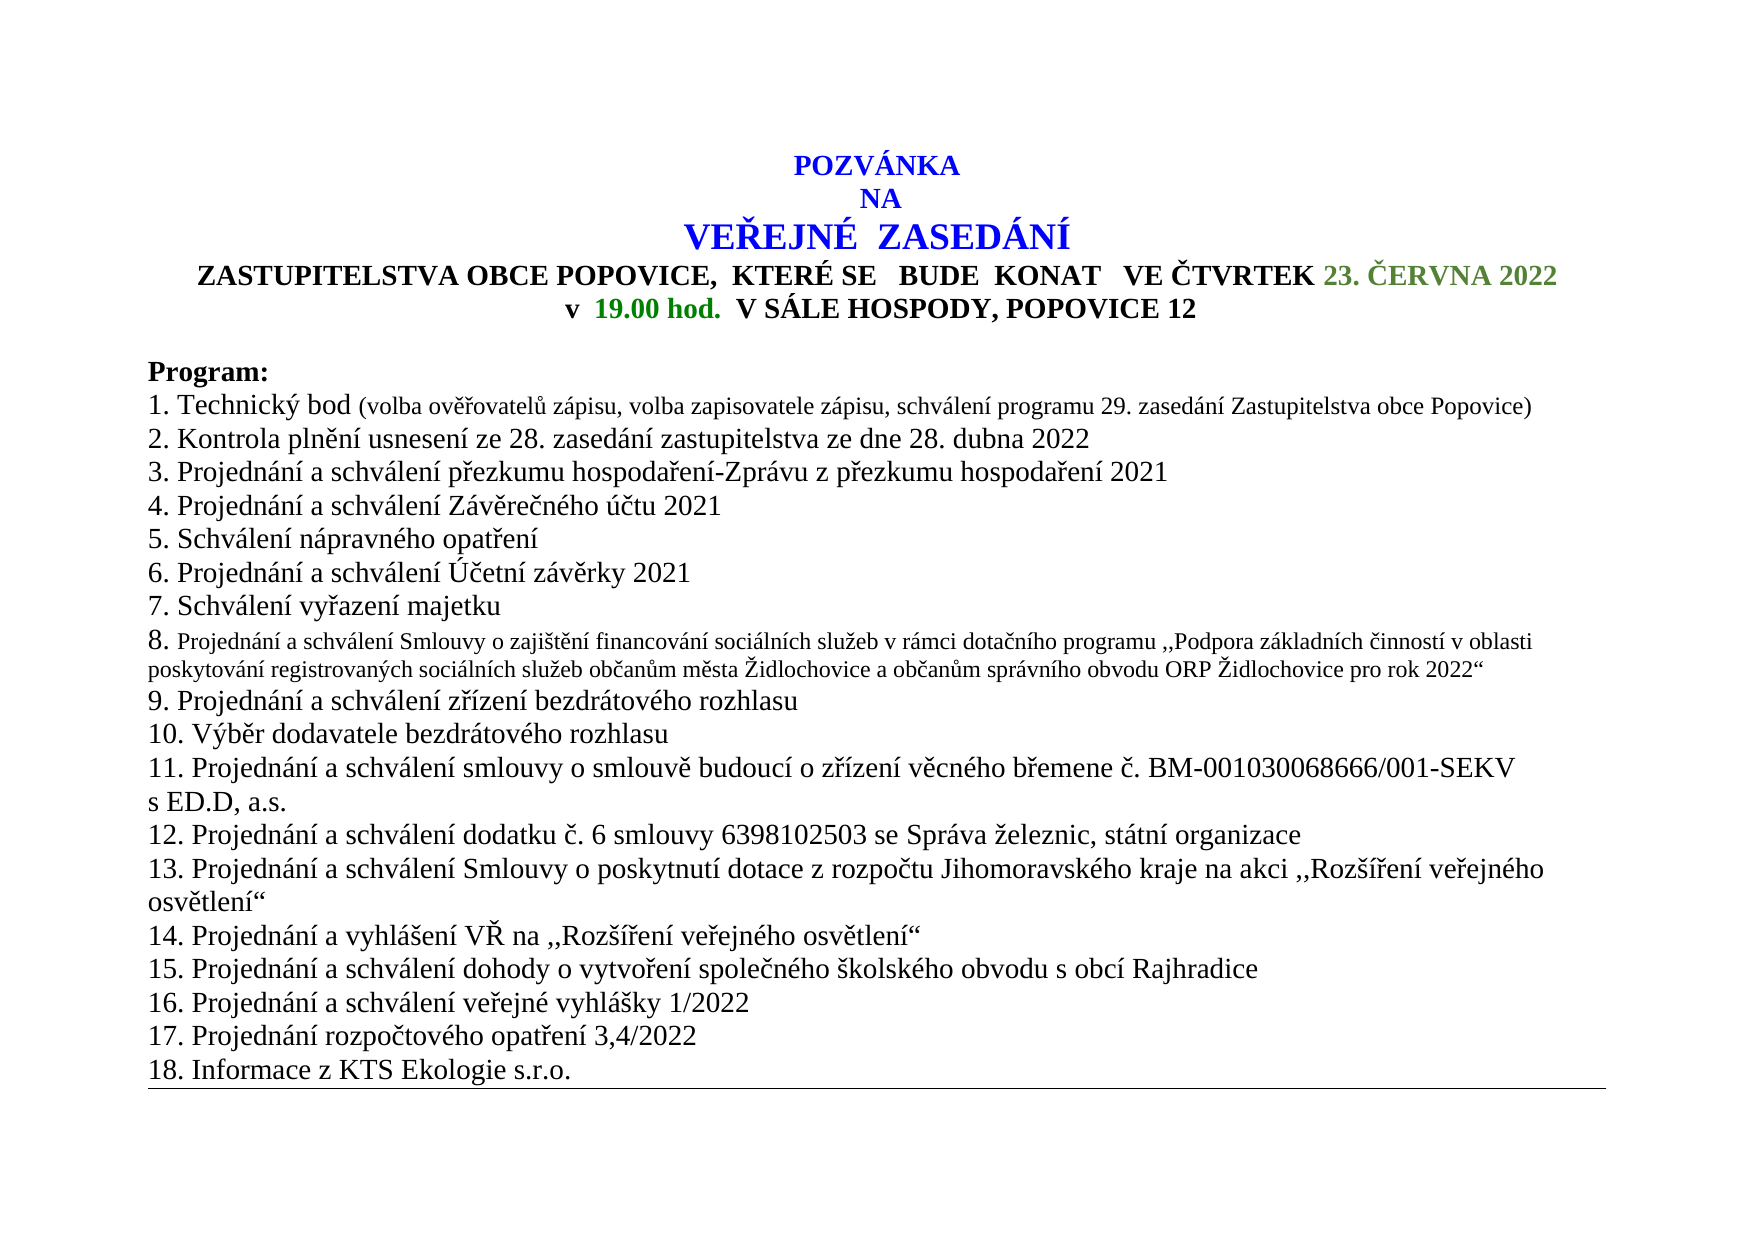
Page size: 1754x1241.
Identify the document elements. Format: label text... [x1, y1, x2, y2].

text ZASTUPITELSTVA OBCE POPOVICE, KTERÉ SE BUDE KONAT VE ČTVRTEK 23. ČERVNA 2022 [148, 258, 1606, 291]
text VEŘEJNÉ ZASEDÁNÍ [148, 215, 1606, 258]
text 17. Projednání rozpočtového opatření 3,4/2022 [148, 1018, 1606, 1052]
subtitle NA [148, 181, 1606, 215]
text 5. Schválení nápravného opatření [148, 521, 1606, 555]
text 15. Projednání a schválení dohody o vytvoření společného školského obvodu s obcí Rajhradice [148, 951, 1606, 985]
text 7. Schválení vyřazení majetku [148, 588, 1606, 622]
text v 19.00 hod. V SÁLE HOSPODY, POPOVICE 12 [148, 291, 1606, 325]
text 13. Projednání a schválení Smlouvy o poskytnutí dotace z rozpočtu Jihomoravského kraje na akci ,,Rozšíření veřejného osvětlení“ [148, 851, 1606, 918]
text 1. Technický bod (volba ověřovatelů zápisu, volba zapisovatele zápisu, schválení programu 29. zasedání Zastupitelstva obce Popovice) [148, 387, 1606, 421]
text 14. Projednání a vyhlášení VŘ na ,,Rozšíření veřejného osvětlení“ [148, 918, 1606, 951]
text 18. Informace z KTS Ekologie s.r.o. [148, 1052, 1606, 1088]
text 2. Kontrola plnění usnesení ze 28. zasedání zastupitelstva ze dne 28. dubna 2022 [148, 421, 1606, 454]
text 10. Výběr dodavatele bezdrátového rozhlasu [148, 717, 1606, 750]
text 9. Projednání a schválení zřízení bezdrátového rozhlasu [148, 683, 1606, 717]
text 6. Projednání a schválení Účetní závěrky 2021 [148, 555, 1606, 588]
text 11. Projednání a schválení smlouvy o smlouvě budoucí o zřízení věcného břemene č. BM-001030068666/001-SEKV s ED.D, a.s. [148, 750, 1606, 817]
text Program: [148, 354, 1606, 387]
text 3. Projednání a schválení přezkumu hospodaření-Zprávu z přezkumu hospodaření 2021 [148, 454, 1606, 488]
text 16. Projednání a schválení veřejné vyhlášky 1/2022 [148, 985, 1606, 1018]
text 12. Projednání a schválení dodatku č. 6 smlouvy 6398102503 se Správa železnic, státní organizace [148, 817, 1606, 851]
subtitle POZVÁNKA [148, 148, 1606, 181]
text 8. Projednání a schválení Smlouvy o zajištění financování sociálních služeb v rámci dotačního programu ,,Podpora základních činností v oblasti poskytování registrovaných sociálních služeb občanům města Židlochovice a občanům správního obvodu ORP Židlochovice pro rok 2022“ [148, 622, 1606, 683]
text 4. Projednání a schválení Závěrečného účtu 2021 [148, 488, 1606, 521]
